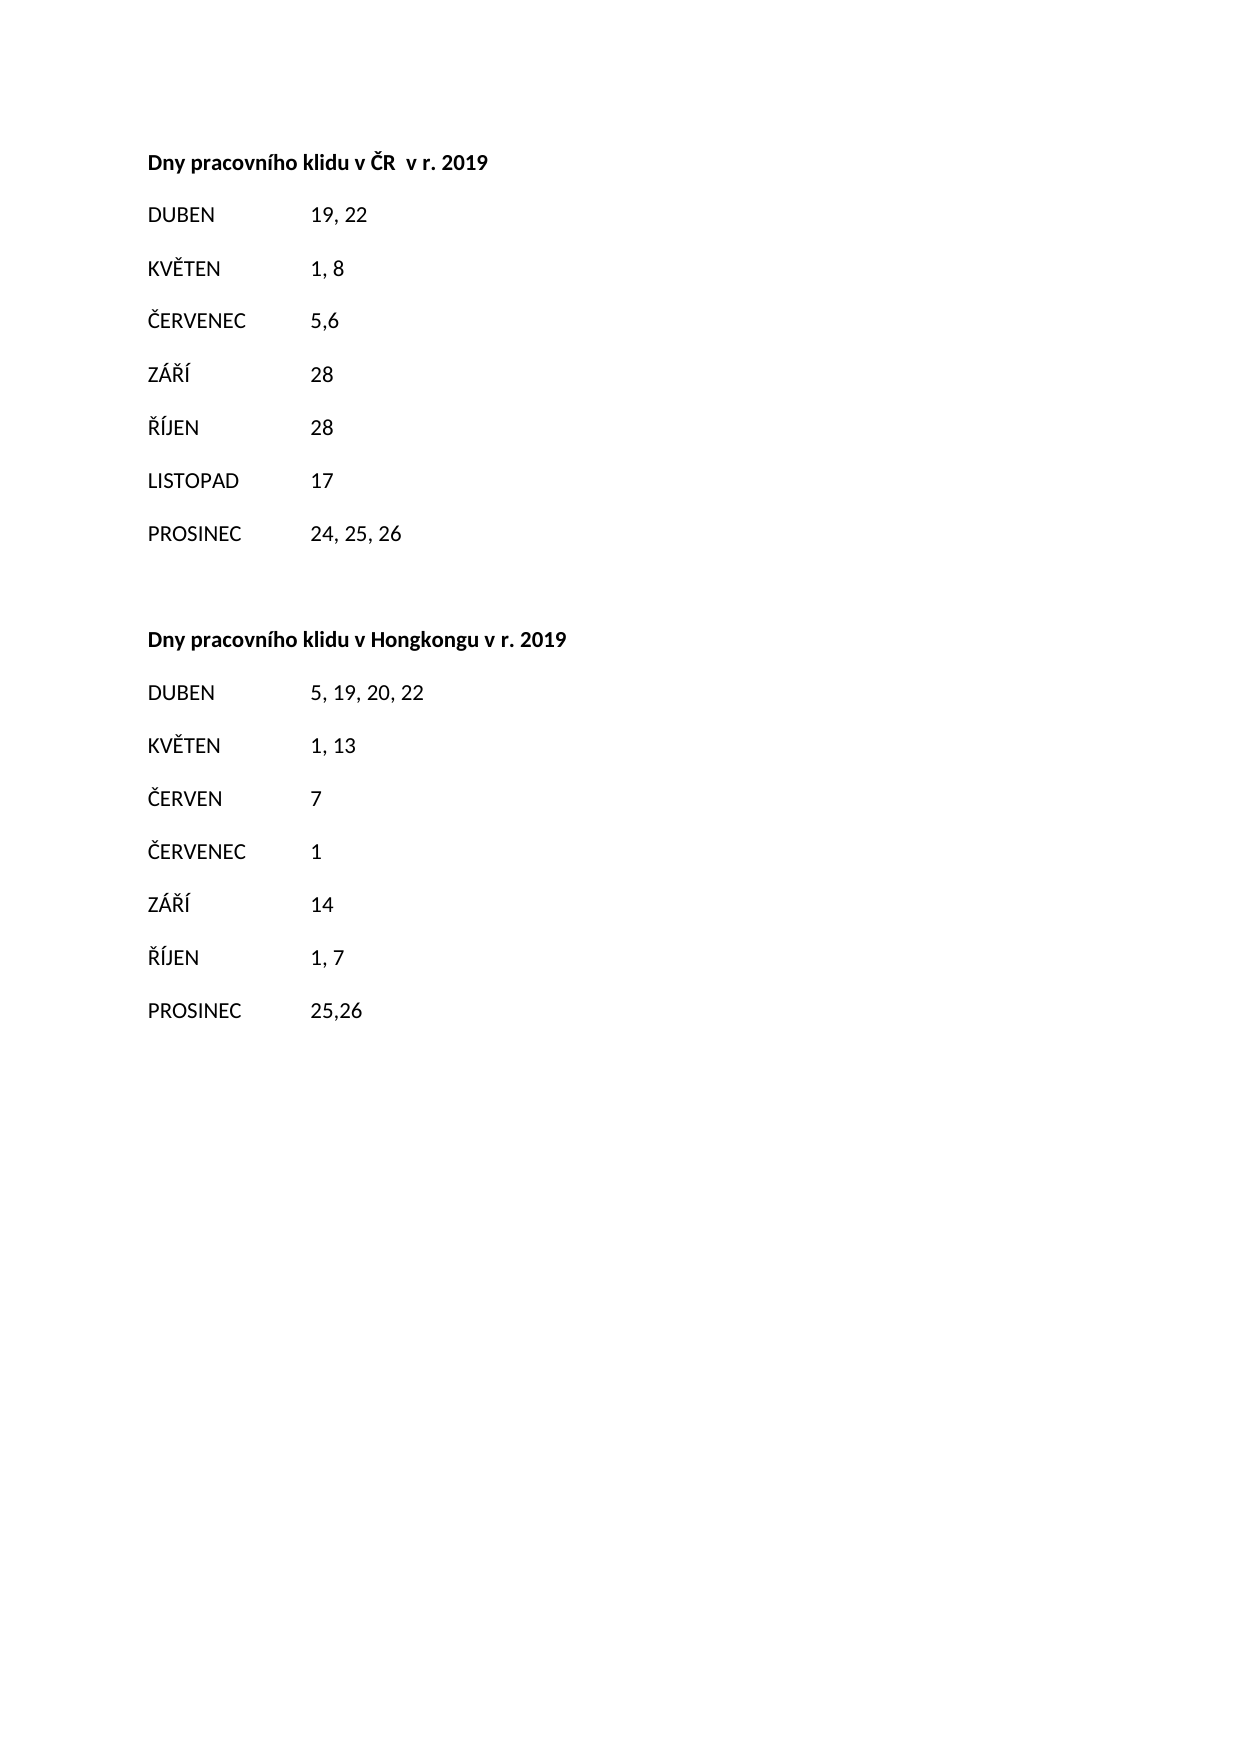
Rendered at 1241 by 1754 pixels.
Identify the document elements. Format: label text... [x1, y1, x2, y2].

text ČERVENEC 1 [148, 837, 1093, 865]
text Dny pracovního klidu v Hongkongu v r. 2019 [148, 625, 1093, 653]
text ŘÍJEN 1, 7 [148, 943, 1093, 971]
text PROSINEC 25,26 [148, 996, 1093, 1024]
text KVĚTEN 1, 13 [148, 731, 1093, 759]
text ČERVEN 7 [148, 784, 1093, 812]
text DUBEN 5, 19, 20, 22 [148, 678, 1093, 706]
text ŘÍJEN 28 [148, 413, 1093, 441]
text KVĚTEN 1, 8 [148, 254, 1093, 282]
text ZÁŘÍ 28 [148, 360, 1093, 388]
text ZÁŘÍ 14 [148, 890, 1093, 918]
text LISTOPAD 17 [148, 466, 1093, 494]
text ČERVENEC 5,6 [148, 307, 1093, 335]
text PROSINEC 24, 25, 26 [148, 519, 1093, 547]
text Dny pracovního klidu v ČR v r. 2019 [148, 148, 1093, 176]
text DUBEN 19, 22 [148, 201, 1093, 229]
